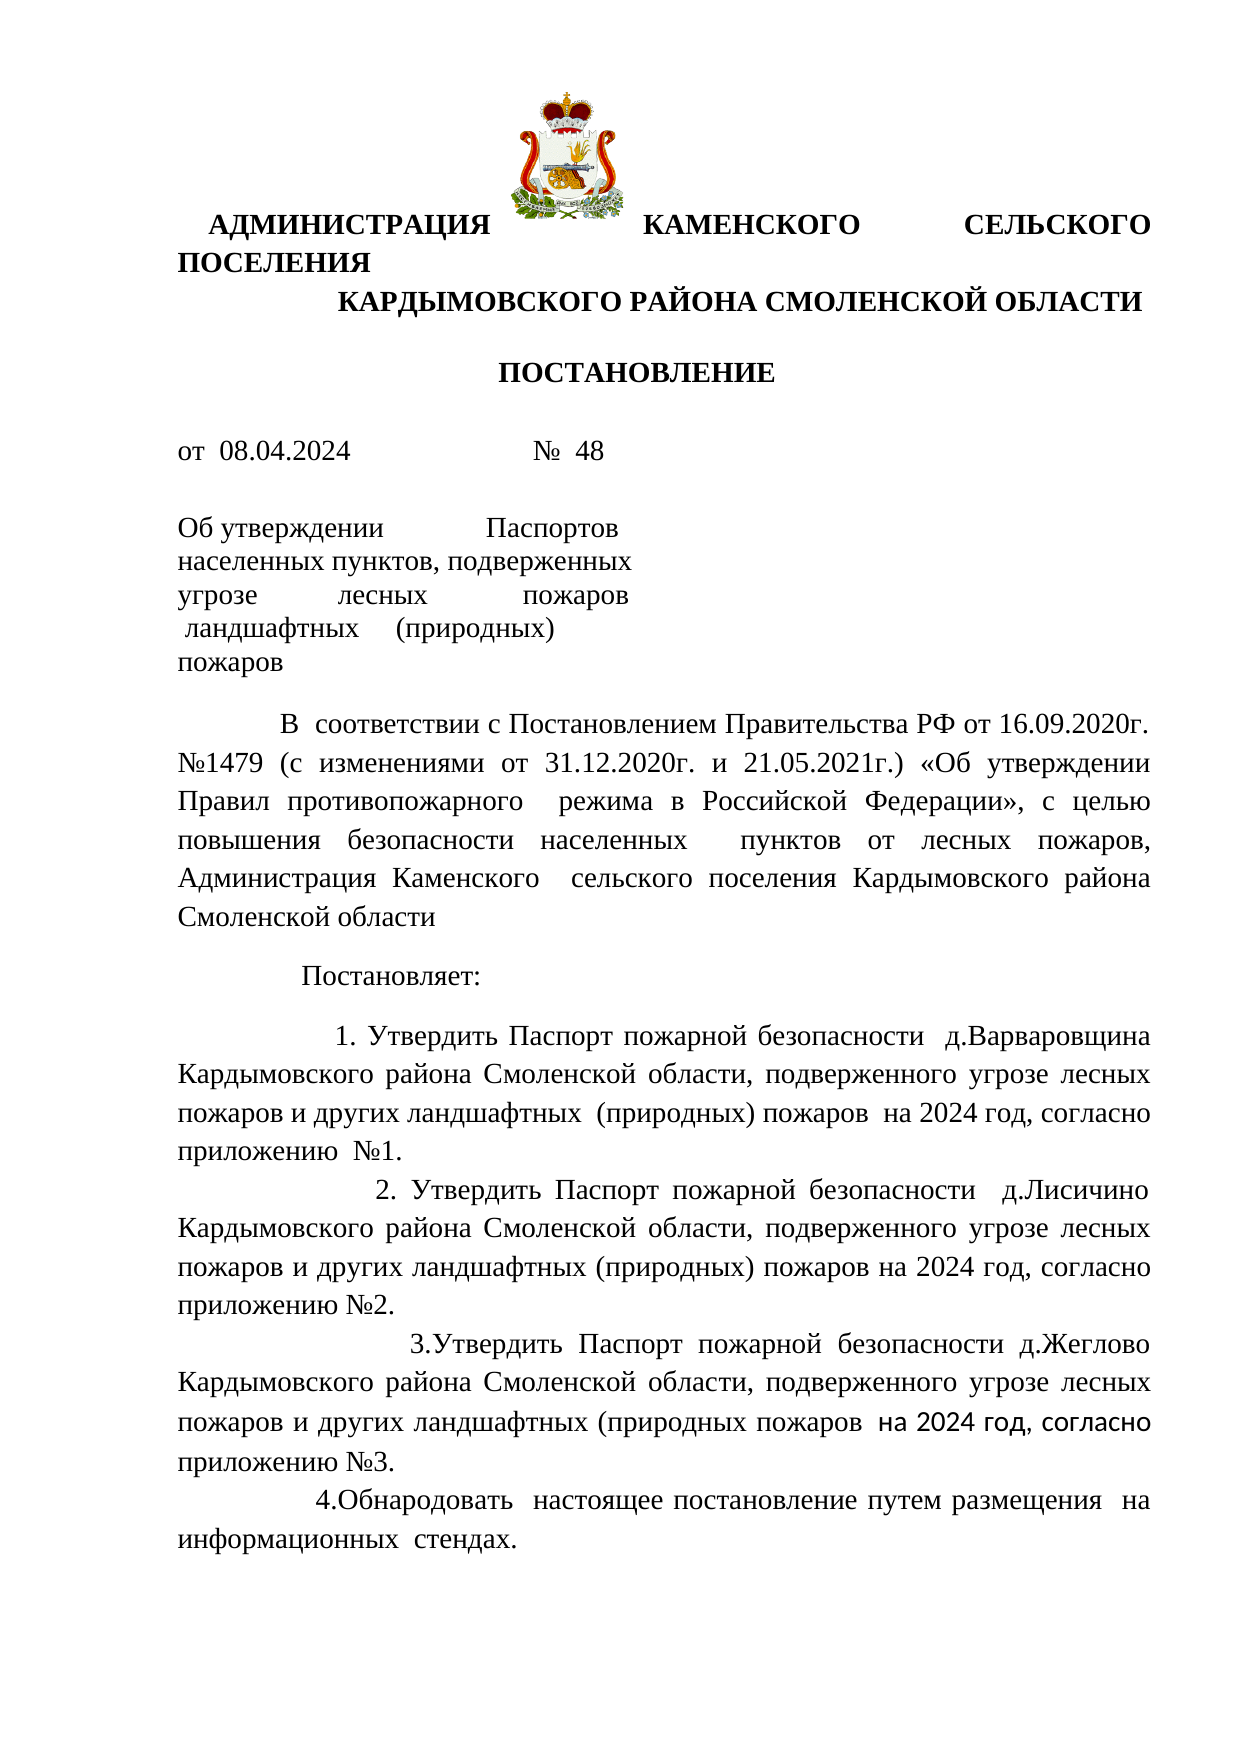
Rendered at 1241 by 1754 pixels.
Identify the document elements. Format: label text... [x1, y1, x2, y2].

text АДМИНИСТРАЦИЯ КАМЕНСКОГО СЕЛЬСКОГО ПОСЕЛЕНИЯ [177, 207, 1152, 279]
text ПОСТАНОВЛЕНИЕ [177, 356, 1152, 389]
text пожаров [177, 644, 1152, 677]
picture [509, 90, 625, 219]
text Постановляет: [177, 958, 1152, 992]
text В соответствии с Постановлением Правительства РФ от 16.09.2020г. №1479 (с изменениями от 31.12.2020г. и 21.05.2021г.) «Об утверждении Правил противопожарного режима в Российской Федерации», с целью повышения безопасности населенных пунктов от лесных пожаров, Администрация Каменского сельского поселения Кардымовского района Смоленской области [177, 706, 1152, 932]
text Об утверждении Паспортов [177, 510, 1152, 543]
text КАРДЫМОВСКОГО РАЙОНА СМОЛЕНСКОЙ ОБЛАСТИ [177, 284, 1152, 317]
text 3.Утвердить Паспорт пожарной безопасности д.Жеглово Кардымовского района Смоленской области, подверженного угрозе лесных пожаров и других ландшафтных (природных пожаров на 2024 год, согласно приложению №3. [177, 1326, 1152, 1477]
text 1. Утвердить Паспорт пожарной безопасности д.Варваровщина Кардымовского района Смоленской области, подверженного угрозе лесных пожаров и других ландшафтных (природных) пожаров на 2024 год, согласно приложению №1. [177, 1018, 1152, 1167]
text от 08.04.2024 № 48 [177, 433, 1152, 466]
text населенных пунктов, подверженных [177, 543, 1152, 577]
text 2. Утвердить Паспорт пожарной безопасности д.Лисичино Кардымовского района Смоленской области, подверженного угрозе лесных пожаров и других ландшафтных (природных) пожаров на 2024 год, согласно приложению №2. [177, 1172, 1152, 1321]
text угрозе лесных пожаров [177, 577, 1152, 610]
text ландшафтных (природных) [177, 610, 1152, 644]
text 4.Обнародовать настоящее постановление путем размещения на информационных стендах. [177, 1482, 1152, 1554]
